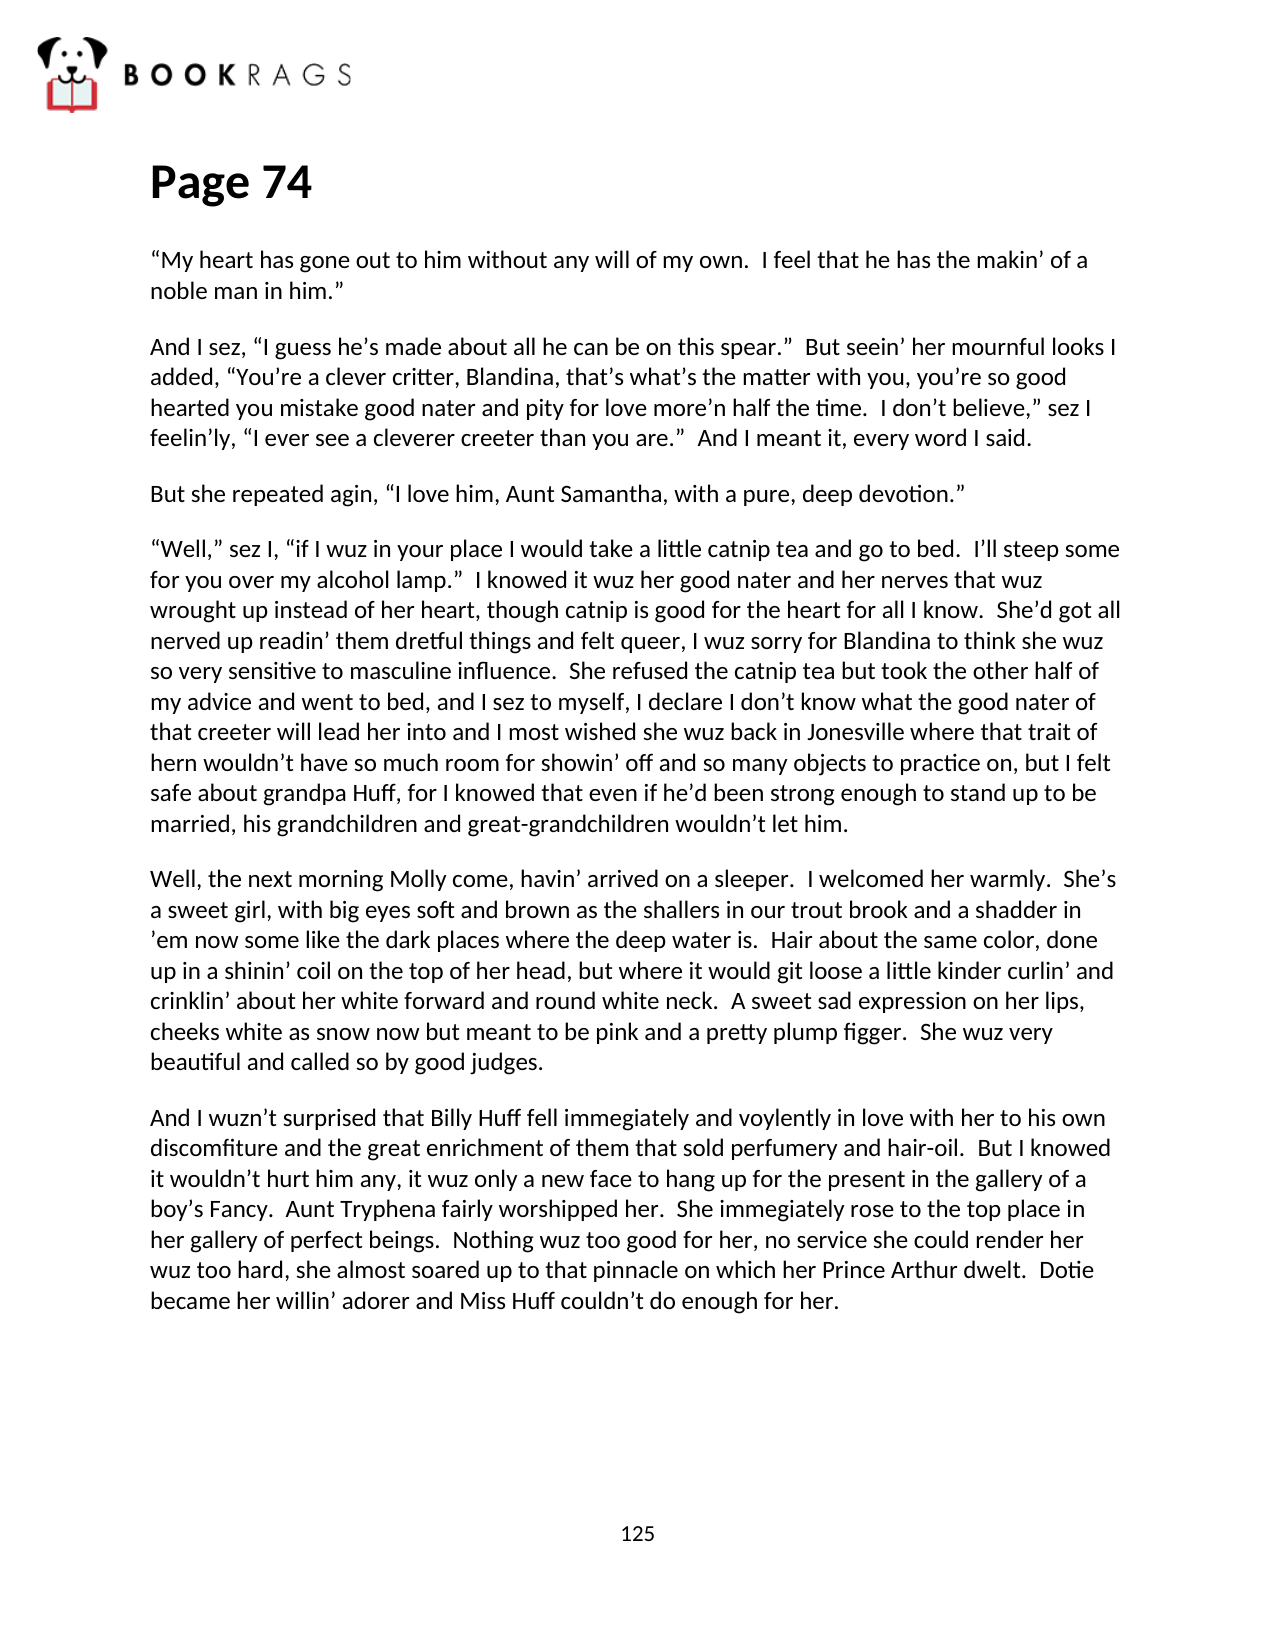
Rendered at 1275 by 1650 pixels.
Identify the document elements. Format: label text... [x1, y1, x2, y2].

text And I wuzn’t surprised that Billy Huff fell immegiately and voylently in love with her to his own discomfiture and the great enrichment of them that sold perfumery and hair-oil. But I knowed it wouldn’t hurt him any, it wuz only a new face to hang up for the present in the gallery of a boy’s Fancy. Aunt Tryphena fairly worshipped her. She immegiately rose to the top place in her gallery of perfect beings. Nothing wuz too good for her, no service she could render her wuz too hard, she almost soared up to that pinnacle on which her Prince Arthur dwelt. Dotie became her willin’ adorer and Miss Huff couldn’t do enough for her. [150, 1102, 1125, 1316]
text Well, the next morning Molly come, havin’ arrived on a sleeper. I welcomed her warmly. She’s a sweet girl, with big eyes soft and brown as the shallers in our trout brook and a shadder in ’em now some like the dark places where the deep water is. Hair about the same color, done up in a shinin’ coil on the top of her head, but where it would git loose a little kinder curlin’ and crinklin’ about her white forward and round white neck. A sweet sad expression on her lips, cheeks white as snow now but meant to be pink and a pretty plump figger. She wuz very beautiful and called so by good judges. [150, 863, 1125, 1077]
text But she repeated agin, “I love him, Aunt Samantha, with a pure, deep devotion.” [150, 478, 1125, 508]
text And I sez, “I guess he’s made about all he can be on this spear.” But seein’ her mournful looks I added, “You’re a clever critter, Blandina, that’s what’s the matter with you, you’re so good hearted you mistake good nater and pity for love more’n half the time. I don’t believe,” sez I feelin’ly, “I ever see a cleverer creeter than you are.” And I meant it, every word I said. [150, 331, 1125, 453]
picture [37, 37, 351, 113]
text Page 74 [150, 150, 1125, 211]
text “My heart has gone out to him without any will of my own. I feel that he has the makin’ of a noble man in him.” [150, 244, 1125, 306]
text “Well,” sez I, “if I wuz in your place I would take a little catnip tea and go to bed. I’ll steep some for you over my alcohol lamp.” I knowed it wuz her good nater and her nerves that wuz wrought up instead of her heart, though catnip is good for the heart for all I know. She’d got all nerved up readin’ them dretful things and felt queer, I wuz sorry for Blandina to think she wuz so very sensitive to masculine influence. She refused the catnip tea but took the other half of my advice and went to bed, and I sez to myself, I declare I don’t know what the good nater of that creeter will lead her into and I most wished she wuz back in Jonesville where that trait of hern wouldn’t have so much room for showin’ off and so many objects to practice on, but I felt safe about grandpa Huff, for I knowed that even if he’d been strong enough to stand up to be married, his grandchildren and great-grandchildren wouldn’t let him. [150, 533, 1125, 838]
